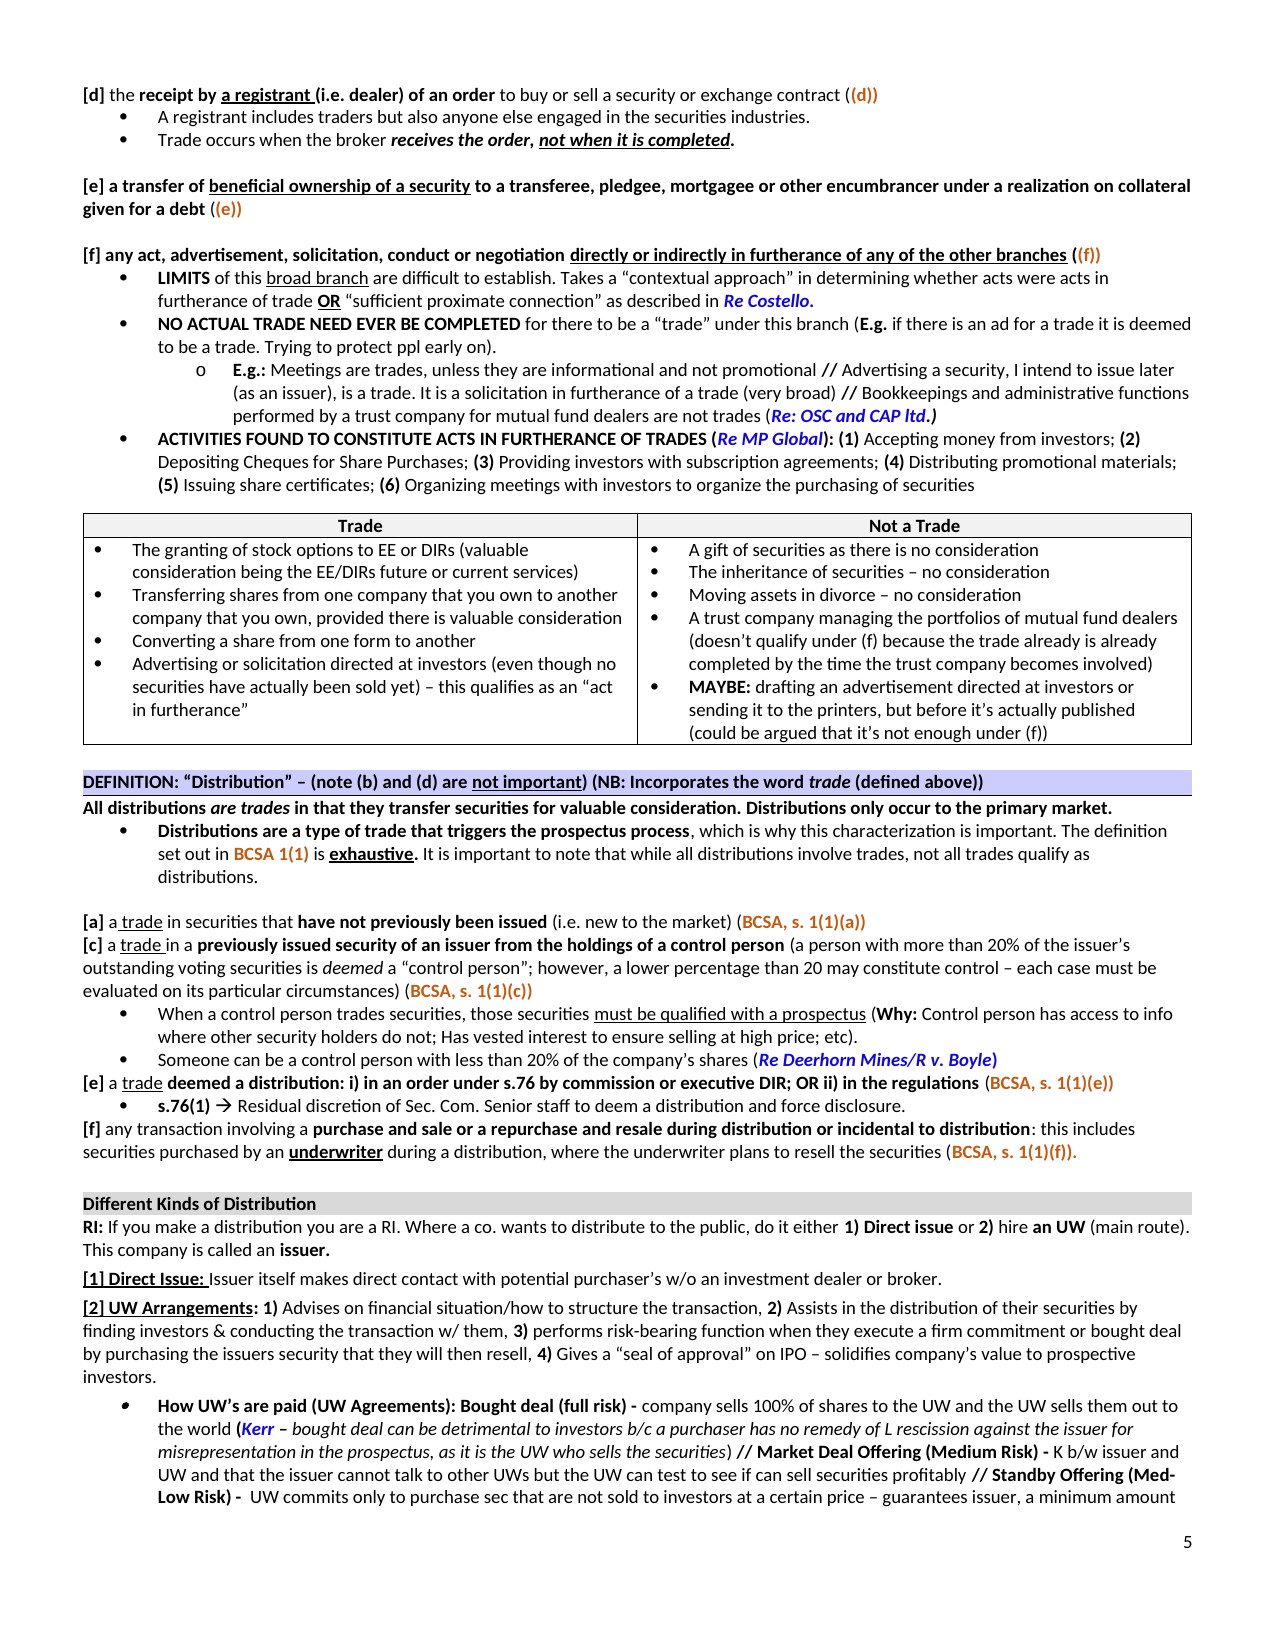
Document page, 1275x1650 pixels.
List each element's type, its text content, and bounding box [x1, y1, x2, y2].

list Trade occurs when the broker receives the order, not when it is completed. [120, 128, 1192, 151]
list A registrant includes traders but also anyone else engaged in the securities industries. [120, 106, 1192, 128]
table_cell A gift of securities as there is no consideration The inheritance of securities – no consideration Moving assets in divorce – no consideration A trust company managing the portfolios of mutual fund dealers (doesn’t qualify under (f) because the trade already is already completed by the time the trust company becomes involved) MAYBE: drafting an advertisement directed at investors or sending it to the printers, but before it’s actually published (could be argued that it’s not enough under (f)) [638, 538, 1191, 744]
list [f] any transaction involving a purchase and sale or a repurchase and resale during distribution or incidental to distribution: this includes securities purchased by an underwriter during a distribution, where the underwriter plans to resell the securities (BCSA, s. 1(1)(f)). [83, 1117, 1192, 1163]
subtitle Different Kinds of Distribution [83, 1192, 1192, 1215]
list [e] a trade deemed a distribution: i) in an order under s.76 by commission or executive DIR; OR ii) in the regulations (BCSA, s. 1(1)(e)) [83, 1071, 1192, 1094]
subtitle DEFINITION: “Distribution” – (note (b) and (d) are not important) (NB: Incorporates the word trade (defined above)) [83, 770, 1192, 795]
list E.g.: Meetings are trades, unless they are informational and not promotional // Advertising a security, I intend to issue later (as an issuer), is a trade. It is a solicitation in furtherance of a trade (very broad) // Bookkeepings and administrative functions performed by a trust company for mutual fund dealers are not trades (Re: OSC and CAP ltd.) [195, 358, 1192, 427]
list When a control person trades securities, those securities must be qualified with a prospectus (Why: Control person has access to info where other security holders do not; Has vested interest to ensure selling at high price; etc). [120, 1002, 1192, 1048]
list Someone can be a control person with less than 20% of the company’s shares (Re Deerhorn Mines/R v. Boyle) [120, 1048, 1192, 1071]
text [c] a trade in a previously issued security of an issuer from the holdings of a control person (a person with more than 20% of the issuer’s outstanding voting securities is deemed a “control person”; however, a lower percentage than 20 may constitute control – each case must be evaluated on its particular circumstances) (BCSA, s. 1(1)(c)) [83, 934, 1192, 1002]
list All distributions are trades in that they transfer securities for valuable consideration. Distributions only occur to the primary market. [83, 796, 1192, 819]
text [d] the receipt by a registrant (i.e. dealer) of an order to buy or sell a security or exchange contract ((d)) [83, 83, 1192, 106]
list ACTIVITIES FOUND TO CONSTITUTE ACTS IN FURTHERANCE OF TRADES (Re MP Global): (1) Accepting money from investors; (2) Depositing Cheques for Share Purchases; (3) Providing investors with subscription agreements; (4) Distributing promotional materials; (5) Issuing share certificates; (6) Organizing meetings with investors to organize the purchasing of securities [120, 427, 1192, 496]
list RI: If you make a distribution you are a RI. Where a co. wants to distribute to the public, do it either 1) Direct issue or 2) hire an UW (main route). This company is called an issuer. [83, 1215, 1192, 1261]
list LIMITS of this broad branch are difficult to establish. Takes a “contextual approach” in determining whether acts were acts in furtherance of trade OR “sufficient proximate connection” as described in Re Costello. [120, 266, 1192, 312]
list [a] a trade in securities that have not previously been issued (i.e. new to the market) (BCSA, s. 1(1)(a)) [83, 911, 1192, 934]
text [e] a transfer of beneficial ownership of a security to a transferee, pledgee, mortgagee or other encumbrancer under a realization on collateral given for a debt ((e)) [83, 174, 1192, 220]
text [f] any act, advertisement, solicitation, conduct or negotiation directly or indirectly in furtherance of any of the other branches ((f)) [83, 243, 1192, 266]
list Distributions are a type of trade that triggers the prospectus process, which is why this characterization is important. The definition set out in BCSA 1(1) is exhaustive. It is important to note that while all distributions involve trades, not all trades qualify as distributions. [120, 819, 1192, 888]
table_header Not a Trade [638, 514, 1191, 537]
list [120, 1394, 1192, 1509]
table_cell The granting of stock options to EE or DIRs (valuable consideration being the EE/DIRs future or current services) Transferring shares from one company that you own to another company that you own, provided there is valuable consideration Converting a share from one form to another Advertising or solicitation directed at investors (even though no securities have actually been sold yet) – this qualifies as an “act in furtherance” [84, 538, 637, 744]
table_header Trade [84, 514, 637, 537]
text [1] Direct Issue: Issuer itself makes direct contact with potential purchaser’s w/o an investment dealer or broker. [83, 1267, 1192, 1290]
list NO ACTUAL TRADE NEED EVER BE COMPLETED for there to be a “trade” under this branch (E.g. if there is an ad for a trade it is deemed to be a trade. Trying to protect ppl early on). [120, 312, 1192, 358]
text [2] UW Arrangements: 1) Advises on financial situation/how to structure the transaction, 2) Assists in the distribution of their securities by finding investors & conducting the transaction w/ them, 3) performs risk-bearing function when they execute a firm commitment or bought deal by purchasing the issuers security that they will then resell, 4) Gives a “seal of approval” on IPO – solidifies company’s value to prospective investors. [83, 1296, 1192, 1388]
list s.76(1) Residual discretion of Sec. Com. Senior staff to deem a distribution and force disclosure. [120, 1094, 1192, 1117]
